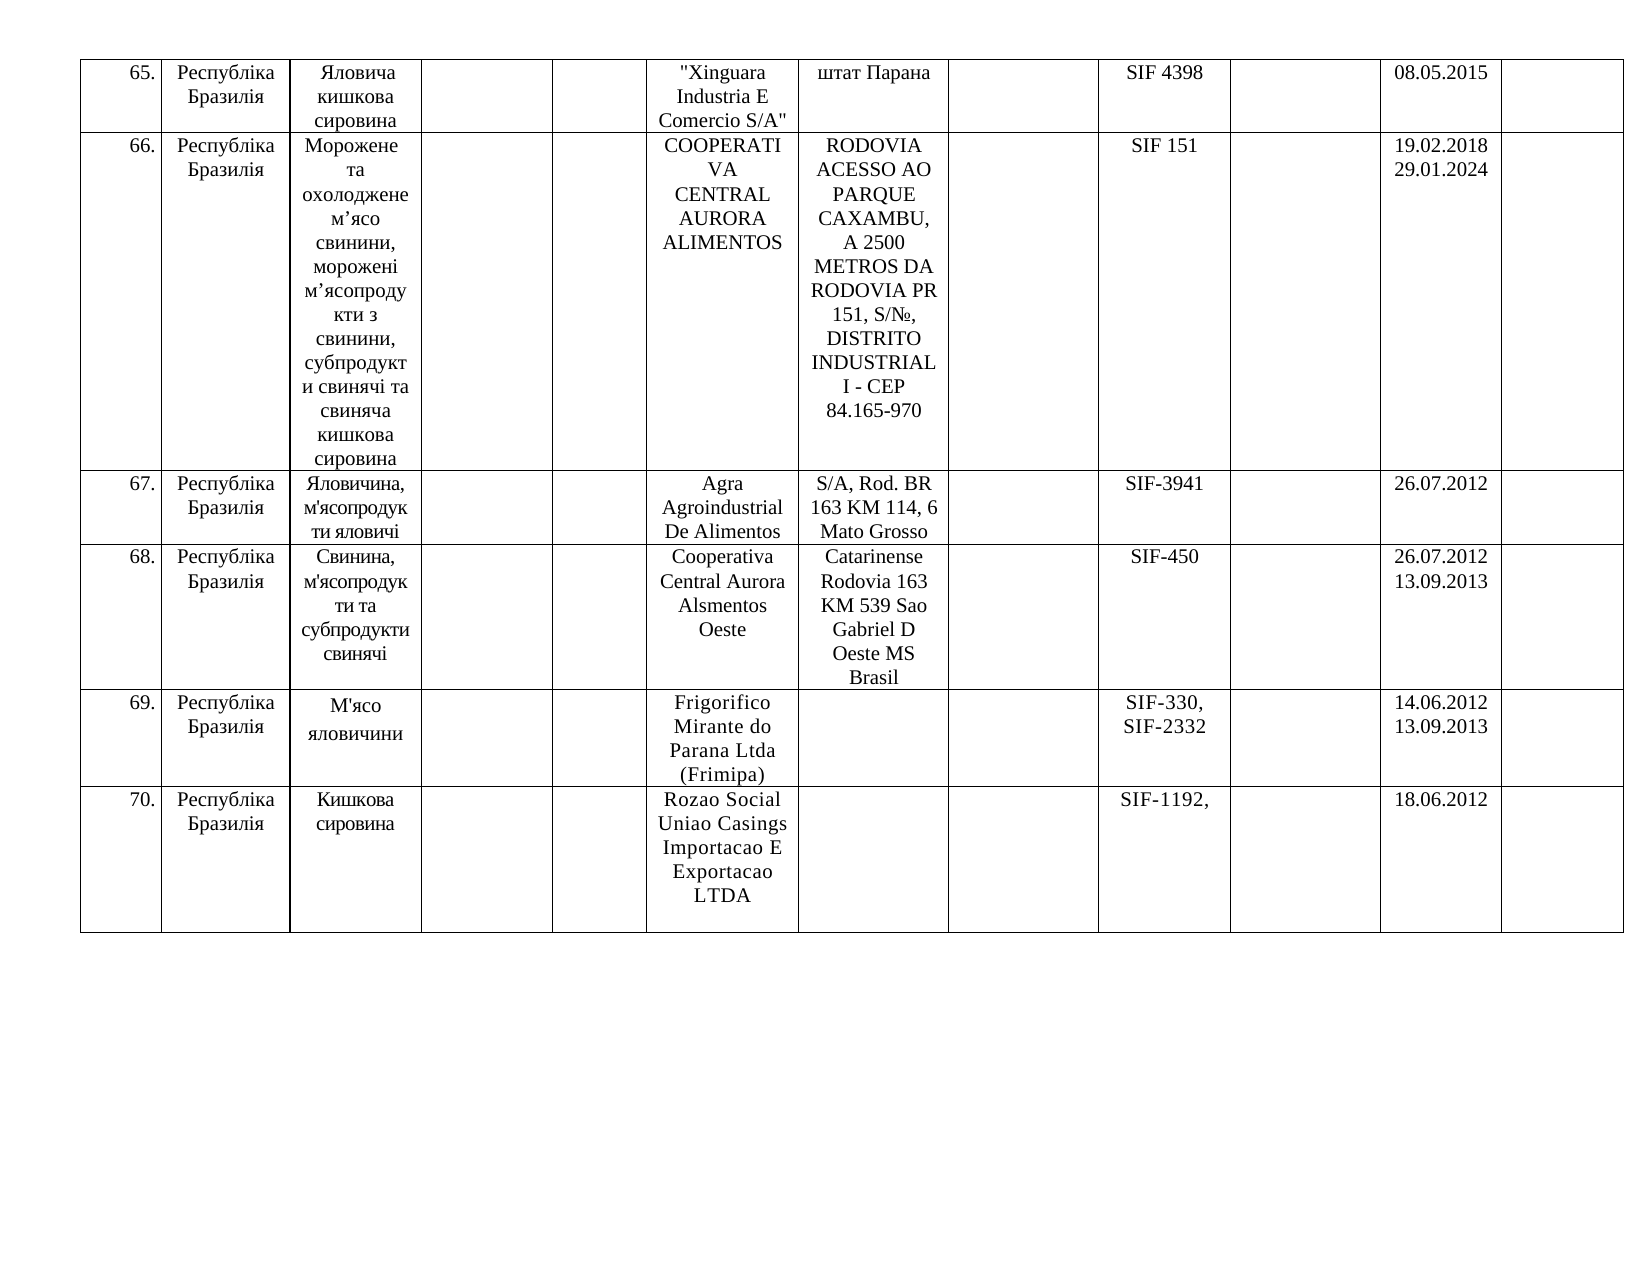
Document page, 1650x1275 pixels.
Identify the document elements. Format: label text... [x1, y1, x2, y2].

table_cell RODOVIA ACESSO AO PARQUE CAXAMBU, A 2500 METROS DA RODOVIA PR 151, S/№, DISTRITO INDUSTRIAL I - CEP 84.165-970 [799, 133, 948, 470]
table_cell [553, 545, 646, 689]
table_cell Республіка Бразилія [162, 545, 289, 689]
table_cell [422, 787, 552, 932]
table_cell [1502, 787, 1623, 932]
table_cell [799, 787, 948, 932]
table_cell Яловичина, м'ясопродукти яловичі [291, 471, 421, 543]
table_cell Кишкова сировина [291, 787, 421, 932]
table_cell SIF-330, SIF-2332 [1099, 690, 1230, 786]
table_cell [81, 545, 161, 689]
table_cell Республіка Бразилія [162, 690, 289, 786]
table_cell [1231, 545, 1380, 689]
table_cell Республіка Бразилія [162, 787, 289, 932]
table_cell Catarinense Rodovia 539 Sao Gabriel D Oeste MS Brasil [799, 545, 948, 689]
table_cell [1502, 545, 1623, 689]
table_cell [1231, 787, 1380, 932]
table_cell 18.06.2012 [1381, 787, 1501, 932]
table_cell COOPERATIVA CENTRAL AURORA ALIMENTOS [647, 133, 798, 470]
table_cell [81, 787, 161, 932]
table_cell Agroindustrial De Alimentos [647, 471, 798, 543]
table_cell [1231, 690, 1380, 786]
table_cell [1231, 60, 1380, 132]
table_cell "Xinguara Industria E Comercio S/A" [647, 60, 798, 132]
table_cell 08.05.2015 [1381, 60, 1501, 132]
table_cell [422, 60, 552, 132]
table_cell [949, 787, 1098, 932]
table_cell 26.07.2012 [1381, 471, 1501, 543]
table_cell Морожене та охолоджене м’ясо свинини, морожені м’ясопродукти з свинини, субпродукти свинячі та свиняча кишкова сировина [291, 133, 421, 470]
table_cell Республіка Бразилія [162, 471, 289, 543]
table_cell Свинина, м'ясопродукти та субпродукти свинячі [291, 545, 421, 689]
table_cell [81, 690, 161, 786]
table_cell Республіка Бразилія [162, 60, 289, 132]
table_cell [422, 545, 552, 689]
table_cell S/A, Rod. BR 114, 6 Mato Grosso [799, 471, 948, 543]
table_cell SIF 4398 [1099, 60, 1230, 132]
table_cell Cooperativa Central Aurora Alsmentos Oeste [647, 545, 798, 689]
table_cell [799, 690, 948, 786]
table_cell [949, 133, 1098, 470]
table_cell [949, 60, 1098, 132]
table_cell [553, 690, 646, 786]
table_cell [422, 133, 552, 470]
table_cell 26.07.2012 13.09.2013 [1381, 545, 1501, 689]
table_cell [81, 133, 161, 470]
table_cell Rozao Social Uniao Casings Importacao E Exportacao LTDA [647, 787, 798, 932]
table_cell SIF-3941 [1099, 471, 1230, 543]
table_cell [1502, 690, 1623, 786]
table_cell [1231, 133, 1380, 470]
table_cell [1502, 133, 1623, 470]
table_cell [553, 471, 646, 543]
table_cell SIF-450 [1099, 545, 1230, 689]
table_cell SIF-1192, [1099, 787, 1230, 932]
table_cell [81, 60, 161, 132]
table_cell [422, 690, 552, 786]
table_cell [949, 690, 1098, 786]
table_cell Яловича кишкова сировина [291, 60, 421, 132]
table_cell [1502, 471, 1623, 543]
table_cell [553, 787, 646, 932]
table_cell 19.02.2018 29.01.2024 [1381, 133, 1501, 470]
table_cell SIF 151 [1099, 133, 1230, 470]
table_cell [1231, 471, 1380, 543]
table_cell Республіка Бразилія [162, 133, 289, 470]
table_cell [1502, 60, 1623, 132]
table_cell [949, 545, 1098, 689]
table_cell [553, 60, 646, 132]
table_cell [949, 471, 1098, 543]
table_cell [81, 471, 161, 543]
table_cell [422, 471, 552, 543]
table_cell Frigorifico Mirante do Parana Ltda (Frimipa) [647, 690, 798, 786]
table_cell [553, 133, 646, 470]
table_cell 14.06.2012 13.09.2013 [1381, 690, 1501, 786]
table_cell М'ясо яловичини [291, 690, 421, 786]
table_cell штат Парана [799, 60, 948, 132]
